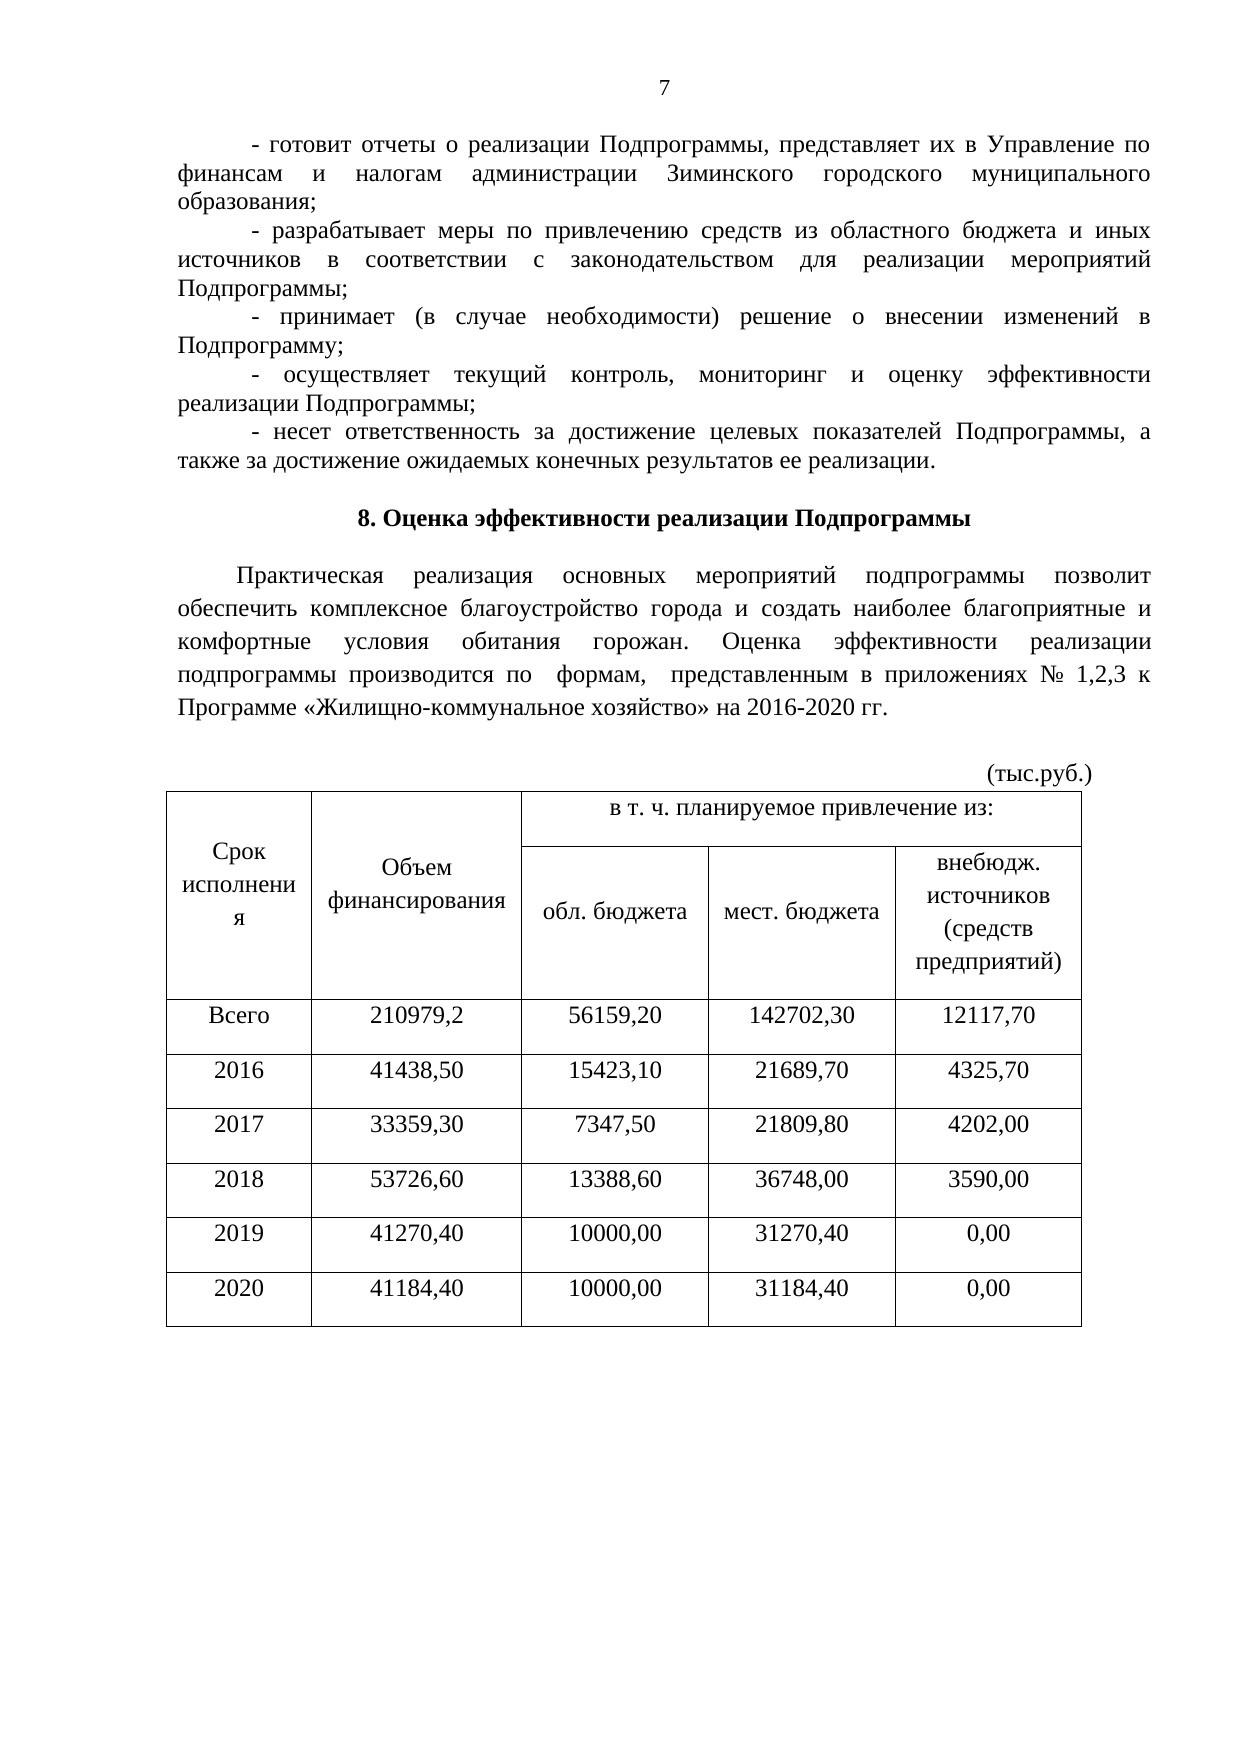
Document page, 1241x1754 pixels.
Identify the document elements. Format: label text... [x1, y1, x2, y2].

table_cell 2017 [167, 1109, 311, 1163]
text - осуществляет текущий контроль, мониторинг и оценку эффективности реализации Подпрограммы; [177, 359, 1152, 416]
table_cell 56159,20 [522, 1000, 708, 1054]
text (тыс.руб.) [215, 758, 1152, 787]
table_cell 2016 [167, 1055, 311, 1108]
table_cell Всего [167, 1000, 311, 1054]
table_cell 10000,00 [522, 1273, 708, 1326]
table_cell 7347,50 [522, 1109, 708, 1163]
text - несет ответственность за достижение целевых показателей Подпрограммы, а также за достижение ожидаемых конечных результатов ее реализации. [177, 416, 1152, 474]
table_cell 21809,80 [709, 1109, 895, 1163]
table_cell 4202,00 [896, 1109, 1081, 1163]
table_cell 3590,00 [896, 1164, 1081, 1217]
table_cell 10000,00 [522, 1218, 708, 1272]
table_cell 41438,50 [312, 1055, 521, 1108]
text Практическая реализация основных мероприятий подпрограммы позволит обеспечить комплексное благоустройство города и создать наиболее благоприятные и комфортные условия обитания горожан. Оценка эффективности реализации подпрограммы производится по формам, представленным в приложениях № 1,2,3 к Программе «Жилищно-коммунальное хозяйство» на 2016-2020 гг. [177, 560, 1152, 721]
table_header Срок исполнения [167, 792, 311, 999]
table_cell 41184,40 [312, 1273, 521, 1326]
table_cell мест. бюджета [709, 847, 895, 999]
table_cell 142702,30 [709, 1000, 895, 1054]
table_cell 33359,30 [312, 1109, 521, 1163]
table_cell внебюдж. источников (средств предприятий) [896, 847, 1081, 999]
table_cell 31270,40 [709, 1218, 895, 1272]
text - принимает (в случае необходимости) решение о внесении изменений в Подпрограмму; [177, 301, 1152, 359]
text 8. Оценка эффективности реализации Подпрограммы [177, 503, 1152, 531]
table_header в т. ч. планируемое привлечение из: [522, 792, 1081, 846]
table_cell обл. бюджета [522, 847, 708, 999]
table_cell 0,00 [896, 1218, 1081, 1272]
table_cell 21689,70 [709, 1055, 895, 1108]
table_cell 13388,60 [522, 1164, 708, 1217]
table_cell 53726,60 [312, 1164, 521, 1217]
table_cell 2018 [167, 1164, 311, 1217]
table_cell 12117,70 [896, 1000, 1081, 1054]
table_cell 41270,40 [312, 1218, 521, 1272]
table_header Объем финансирования [312, 792, 521, 999]
table_cell 0,00 [896, 1273, 1081, 1326]
text - разрабатывает меры по привлечению средств из областного бюджета и иных источников в соответствии с законодательством для реализации мероприятий Подпрограммы; [177, 215, 1152, 301]
table_cell 31184,40 [709, 1273, 895, 1326]
table_cell 36748,00 [709, 1164, 895, 1217]
table_cell 2020 [167, 1273, 311, 1326]
table_cell 15423,10 [522, 1055, 708, 1108]
table_cell 4325,70 [896, 1055, 1081, 1108]
text - готовит отчеты о реализации Подпрограммы, представляет их в Управление по финансам и налогам администрации Зиминского городского муниципального образования; [177, 129, 1152, 215]
table_cell 2019 [167, 1218, 311, 1272]
table_cell 210979,2 [312, 1000, 521, 1054]
